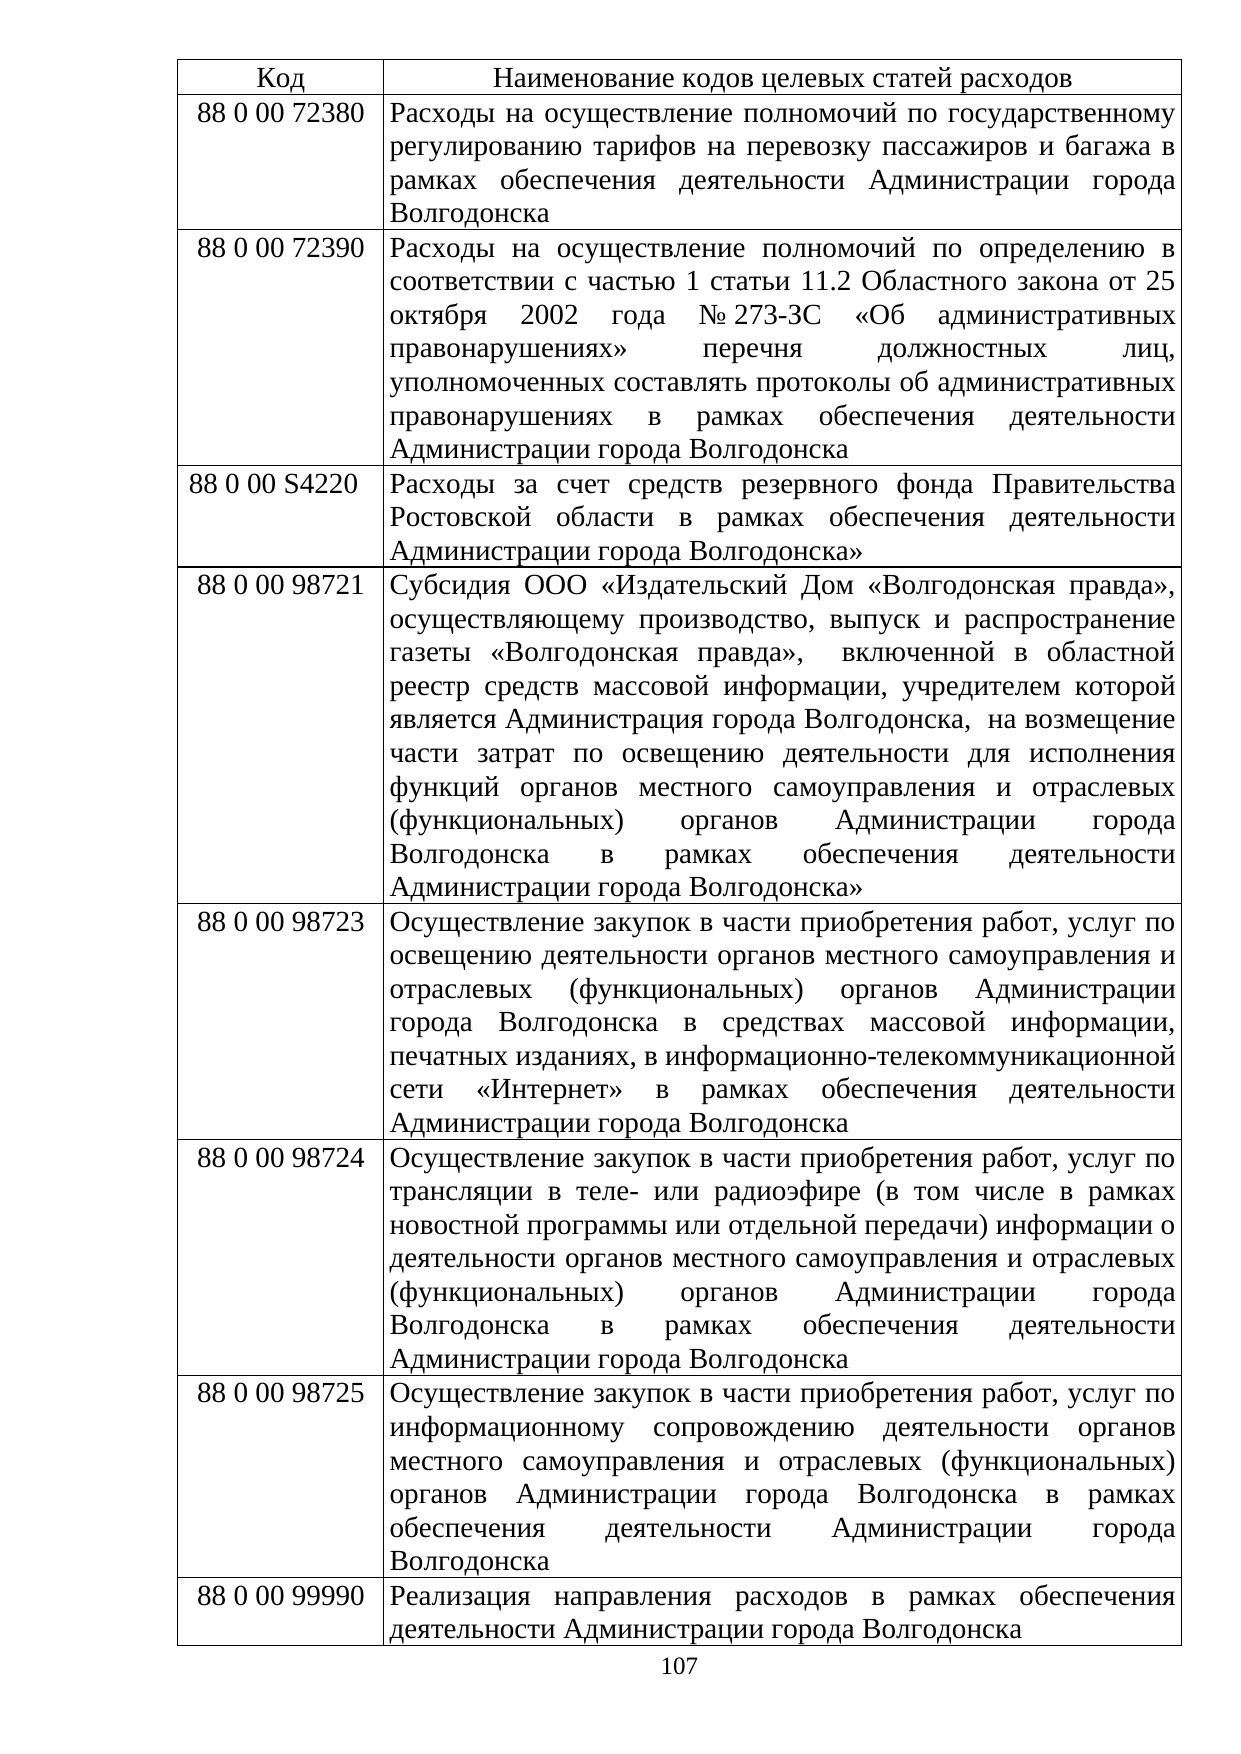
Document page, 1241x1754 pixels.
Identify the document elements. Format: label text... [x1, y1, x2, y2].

table_cell Расходы на осуществление полномочий по государственному регулированию тарифов на перевозку пассажиров и багажа в рамках обеспечения деятельности Администрации города Волгодонска [384, 95, 1181, 229]
table_header Наименование кодов целевых статей расходов [384, 60, 1181, 94]
table_cell 88 0 00 98723 [178, 904, 383, 1139]
table_cell 88 0 00 98724 [178, 1140, 383, 1374]
table_cell Реализация направления расходов в рамках обеспечения деятельности Администрации города Волгодонска [384, 1578, 1181, 1645]
table_header Код [178, 60, 383, 94]
table_cell 88 0 00 72380 [178, 95, 383, 229]
table_cell Осуществление закупок в части приобретения работ, услуг по информационному сопровождению деятельности органов местного самоуправления и отраслевых (функциональных) органов Администрации города Волгодонска в рамках обеспечения деятельности Администрации города Волгодонска [384, 1376, 1181, 1577]
table_cell 88 0 00 99990 [178, 1578, 383, 1645]
table_cell 88 0 00 72390 [178, 230, 383, 465]
table_cell Осуществление закупок в части приобретения работ, услуг по трансляции в теле- или радиоэфире (в том числе в рамках новостной программы или отдельной передачи) информации о деятельности органов местного самоуправления и отраслевых (функциональных) органов Администрации города Волгодонска в рамках обеспечения деятельности Администрации города Волгодонска [384, 1140, 1181, 1374]
table_cell Осуществление закупок в части приобретения работ, услуг по освещению деятельности органов местного самоуправления и отраслевых (функциональных) органов Администрации города Волгодонска в средствах массовой информации, печатных изданиях, в информационно-телекоммуникационной сети «Интернет» в рамках обеспечения деятельности Администрации города Волгодонска [384, 904, 1181, 1139]
table_cell Расходы за счет средств резервного фонда Правительства Ростовской области в рамках обеспечения деятельности Администрации города Волгодонска» [384, 466, 1181, 566]
table_cell Субсидия ООО «Издательский Дом «Волгодонская правда», осуществляющему производство, выпуск и распространение газеты «Волгодонская правда», включенной в областной реестр средств массовой информации, учредителем которой является Администрация города Волгодонска, на возмещение части затрат по освещению деятельности для исполнения функций органов местного самоуправления и отраслевых (функциональных) органов Администрации города Волгодонска в рамках обеспечения деятельности Администрации города Волгодонска» [384, 568, 1181, 903]
table_cell 88 0 00 98721 [178, 568, 383, 903]
table_cell Расходы на осуществление полномочий по определению в соответствии с частью 1 статьи 11.2 Областного закона от 25 октября 2002 года № 273-ЗС «Об административных правонарушениях» перечня должностных лиц, уполномоченных составлять протоколы об административных правонарушениях в рамках обеспечения деятельности Администрации города Волгодонска [384, 230, 1181, 465]
table_cell 88 0 00 S4220 [178, 466, 383, 566]
table_cell 88 0 00 98725 [178, 1376, 383, 1577]
